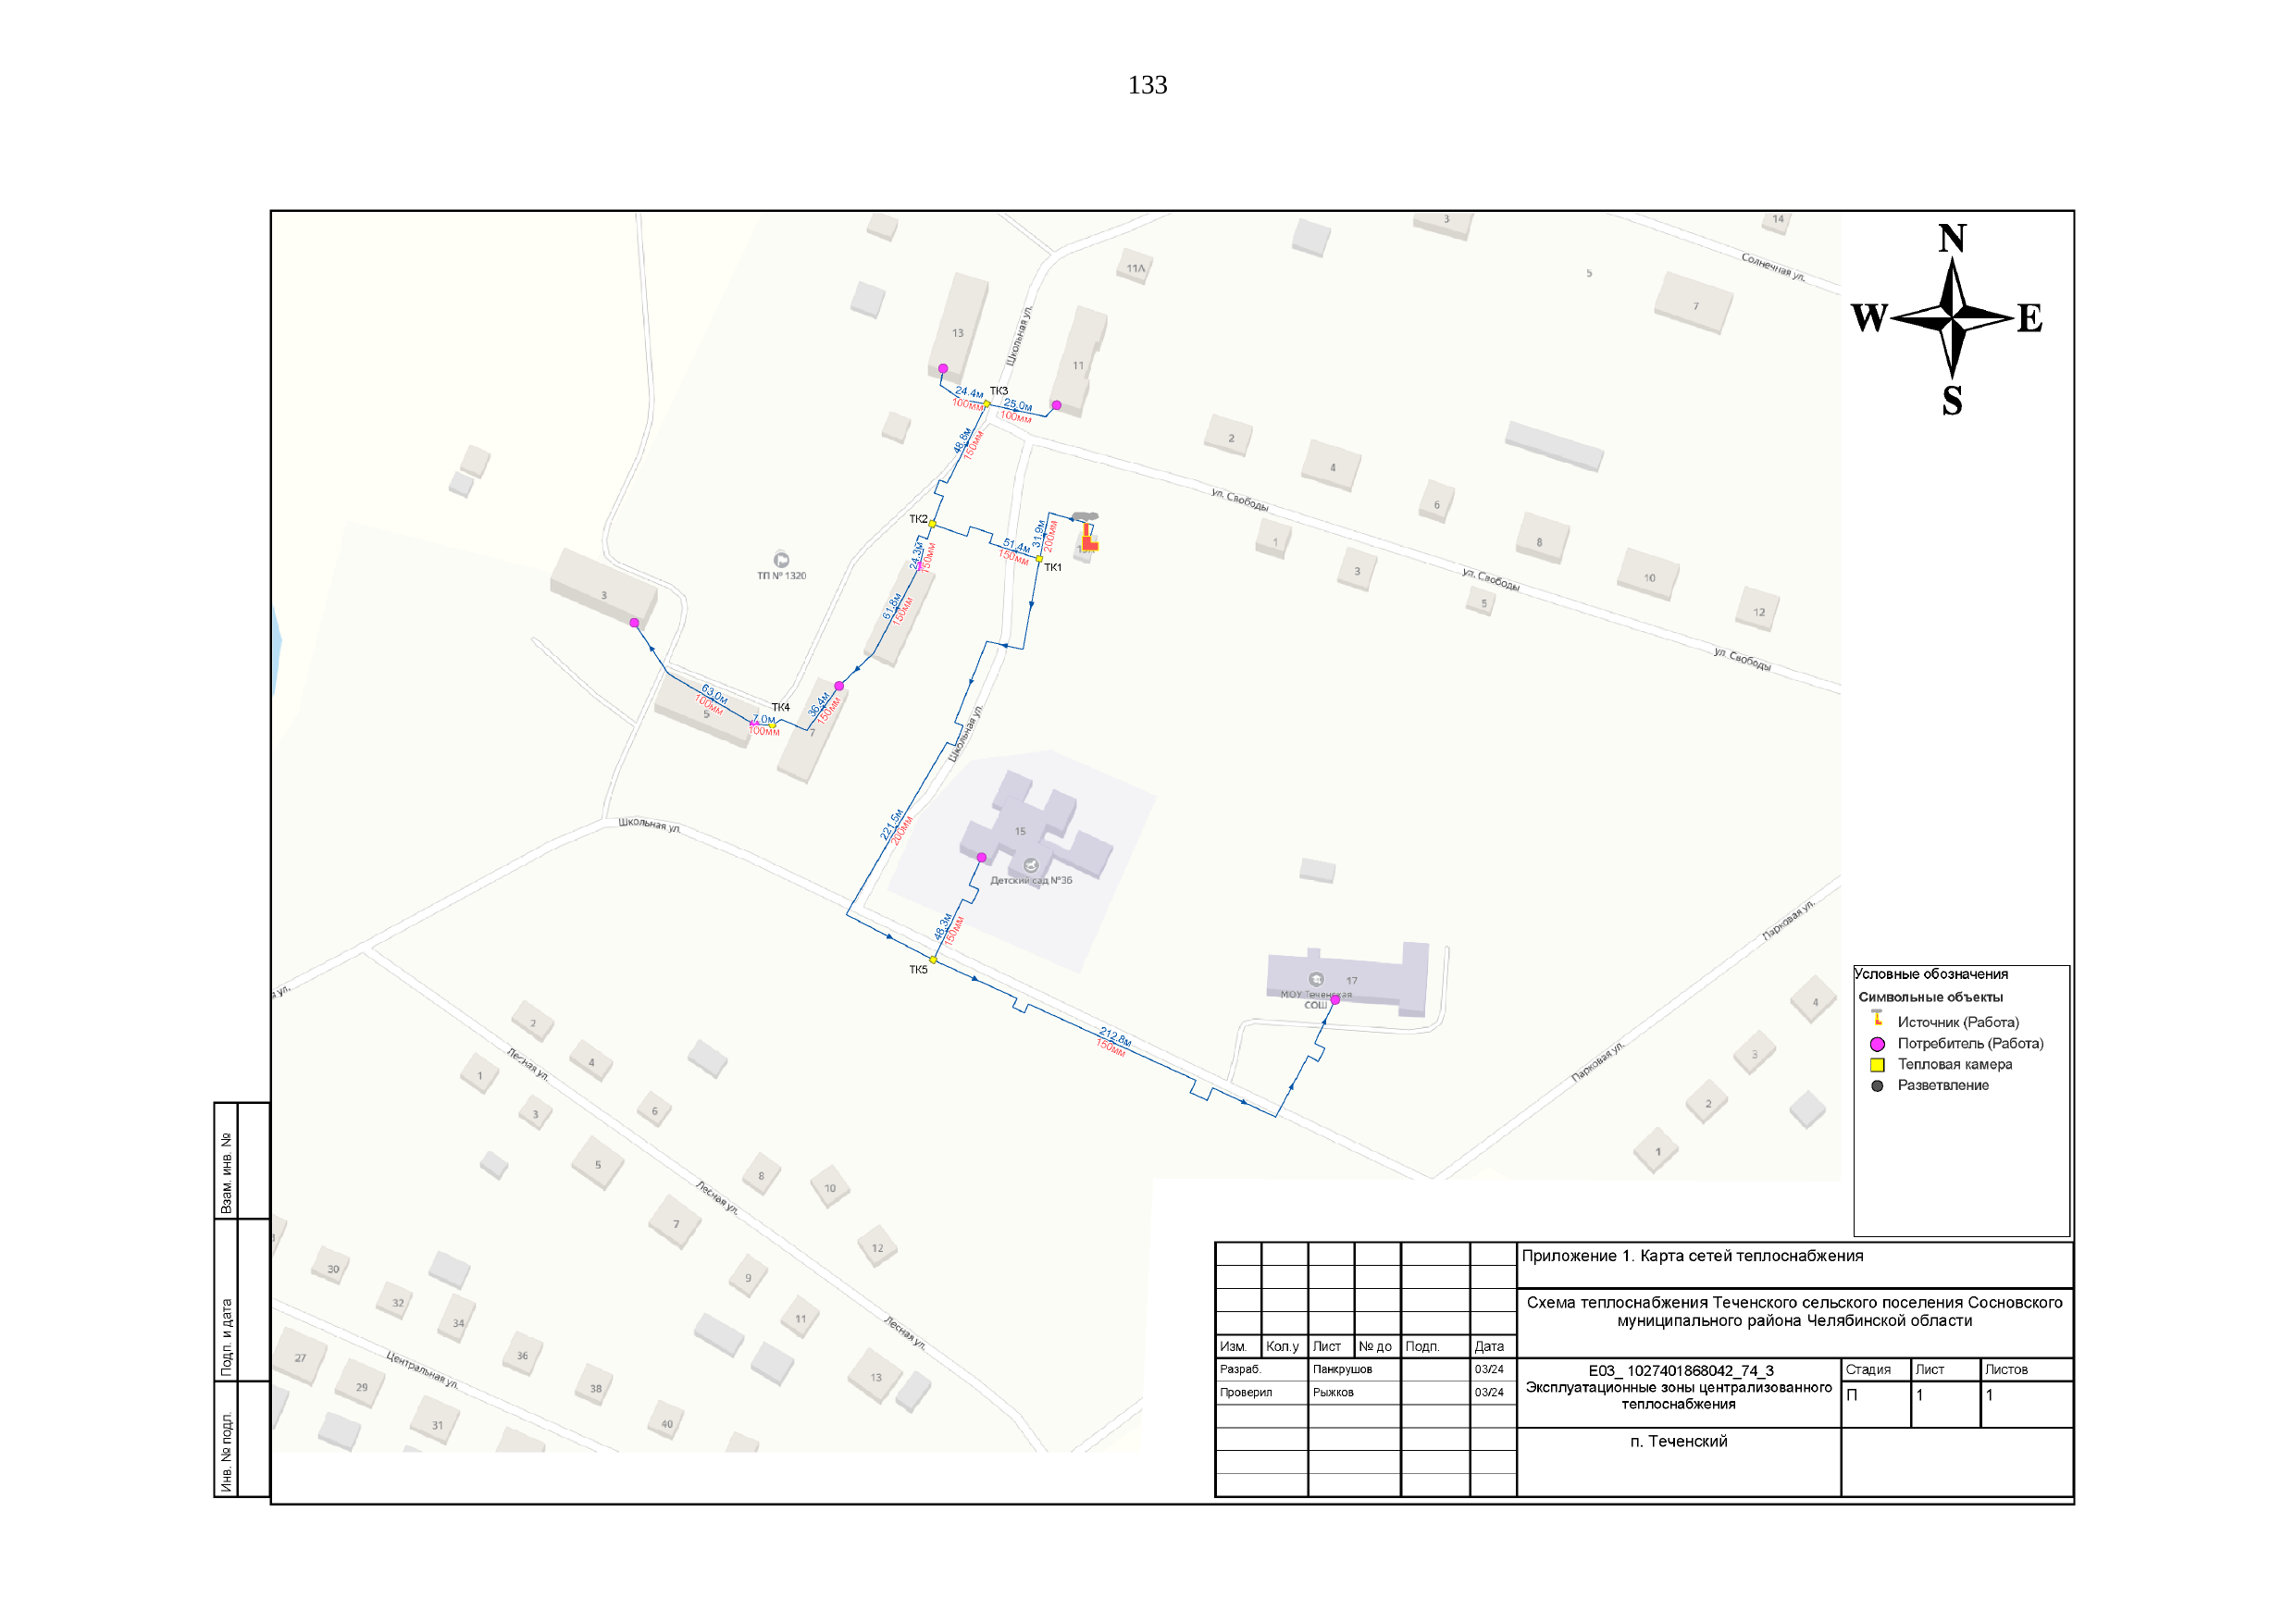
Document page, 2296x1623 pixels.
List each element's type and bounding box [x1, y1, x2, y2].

picture [178, 164, 2126, 1541]
